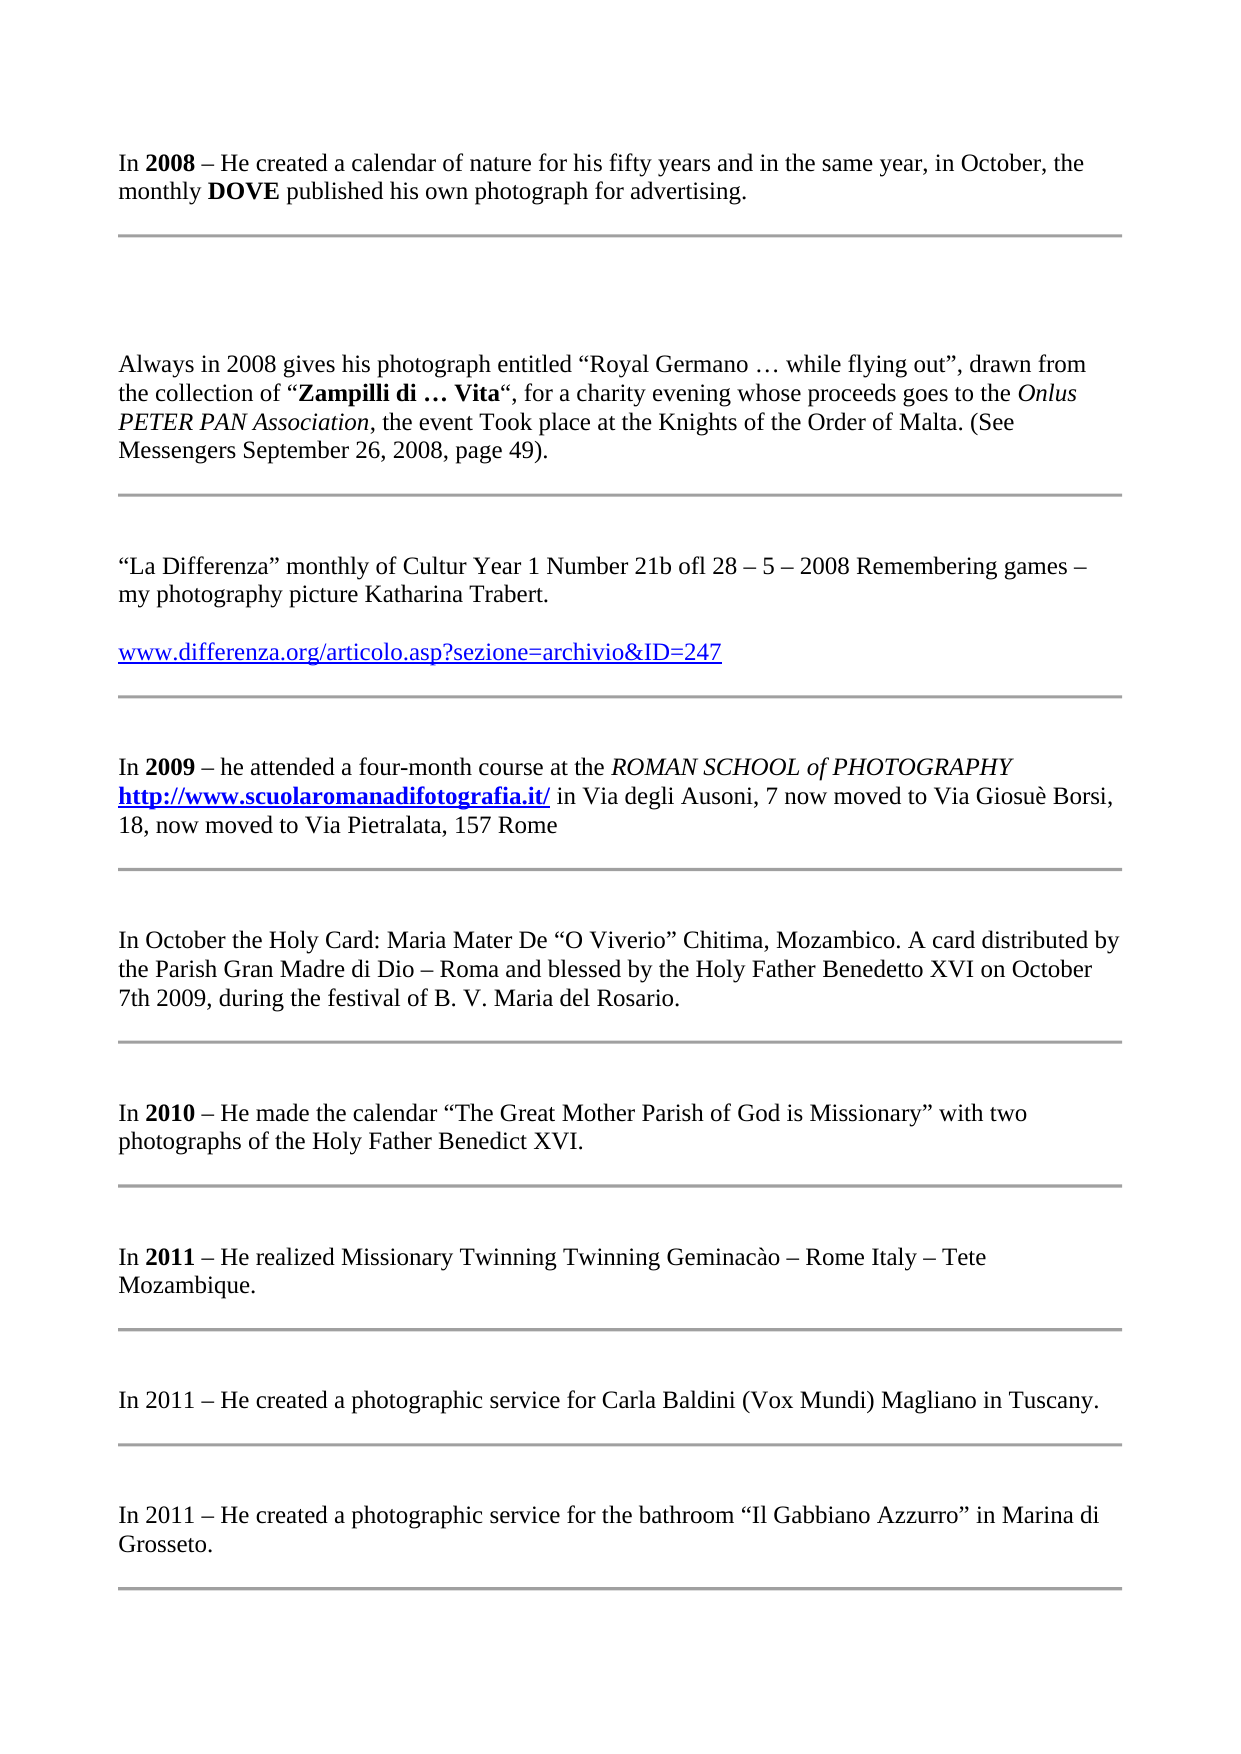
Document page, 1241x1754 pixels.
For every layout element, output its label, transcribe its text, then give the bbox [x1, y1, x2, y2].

text In 2009 – he attended a four-month course at the ROMAN SCHOOL of PHOTOGRAPHY http://www.scuolaromanadifotografia.it/ in Via degli Ausoni, 7 now moved to Via Giosuè Borsi, 18, now moved to Via Pietralata, 157 Rome [118, 752, 1122, 839]
text In 2010 – He made the calendar “The Great Mother Parish of God is Missionary” with two photographs of the Holy Father Benedict XVI. [118, 1098, 1122, 1155]
text In October the Holy Card: Maria Mater De “O Viverio” Chitima, Mozambico. A card distributed by the Parish Gran Madre di Dio – Roma and blessed by the Holy Father Benedetto XVI on October 7th 2009, during the festival of B. V. Maria del Rosario. [118, 925, 1122, 1011]
text In 2011 – He created a photographic service for the bathroom “Il Gabbiano Azzurro” in Marina di Grosseto. [118, 1501, 1122, 1558]
text www.differenza.org/articolo.asp?sezione=archivio&ID=247 [118, 637, 1122, 666]
text “La Differenza” monthly of Cultur Year 1 Number 21b ofl 28 – 5 – 2008 Remembering games – my photography picture Katharina Trabert. [118, 551, 1122, 608]
text In 2011 – He realized Missionary Twinning Twinning Geminacào – Rome Italy – Tete Mozambique. [118, 1242, 1122, 1299]
text Always in 2008 gives his photograph entitled “Royal Germano … while flying out”, drawn from the collection of “Zampilli di … Vita“, for a charity evening whose proceeds goes to the Onlus PETER PAN Association, the event Took place at the Knights of the Order of Malta. (See Messengers September 26, 2008, page 49). [118, 349, 1122, 464]
text In 2011 – He created a photographic service for Carla Baldini (Vox Mundi) Magliano in Tuscany. [118, 1385, 1122, 1414]
text In 2008 – He created a calendar of nature for his fifty years and in the same year, in October, the monthly DOVE published his own photograph for advertising. [118, 148, 1122, 205]
